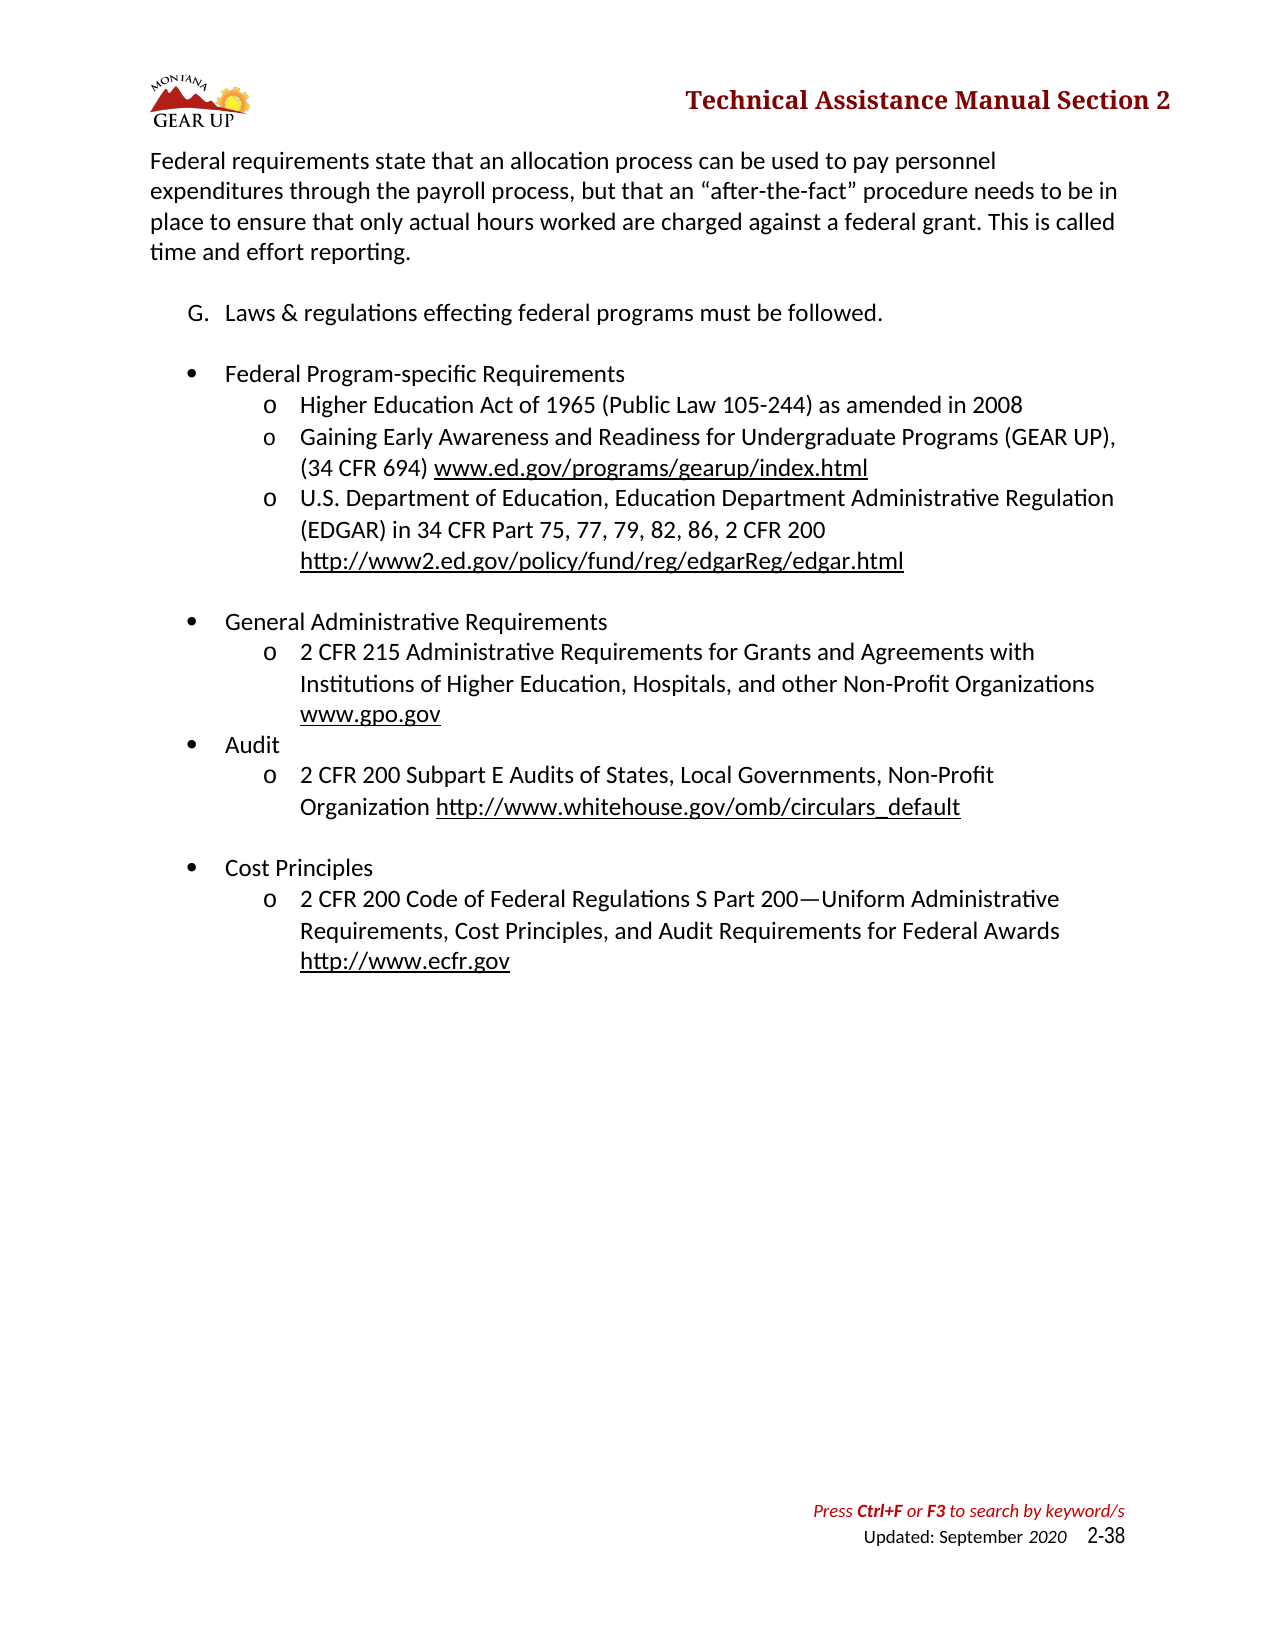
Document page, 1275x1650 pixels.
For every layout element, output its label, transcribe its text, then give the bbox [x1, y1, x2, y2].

list 2 CFR 200 Subpart E Audits of States, Local Governments, Non-Profit Organization http://www.whitehouse.gov/omb/circulars_default [262, 760, 1125, 822]
list U.S. Department of Education, Education Department Administrative Regulation (EDGAR) in 34 CFR Part 75, 77, 79, 82, 86, 2 CFR 200 http://www2.ed.gov/policy/fund/reg/edgarReg/edgar.html [262, 482, 1125, 575]
text Federal requirements state that an allocation process can be used to pay personnel expenditures through the payroll process, but that an “after-the-fact” procedure needs to be in place to ensure that only actual hours worked are charged against a federal grant. This is called time and effort reporting. [150, 145, 1125, 267]
list Cost Principles [187, 852, 1125, 883]
list Laws & regulations effecting federal programs must be followed. [187, 297, 1125, 328]
list General Administrative Requirements [187, 606, 1125, 636]
list 2 CFR 215 Administrative Requirements for Grants and Agreements with Institutions of Higher Education, Hospitals, and other Non-Profit Organizations www.gpo.gov [262, 636, 1125, 729]
picture [150, 75, 258, 127]
list 2 CFR 200 Code of Federal Regulations S Part 200—Uniform Administrative Requirements, Cost Principles, and Audit Requirements for Federal Awards http://www.ecfr.gov [262, 883, 1125, 976]
list Higher Education Act of 1965 (Public Law 105-244) as amended in 2008 [262, 389, 1125, 421]
list Audit [187, 729, 1125, 760]
list Gaining Early Awareness and Readiness for Undergraduate Programs (GEAR UP), (34 CFR 694) www.ed.gov/programs/gearup/index.html [262, 421, 1125, 482]
list Federal Program-specific Requirements [187, 358, 1125, 389]
